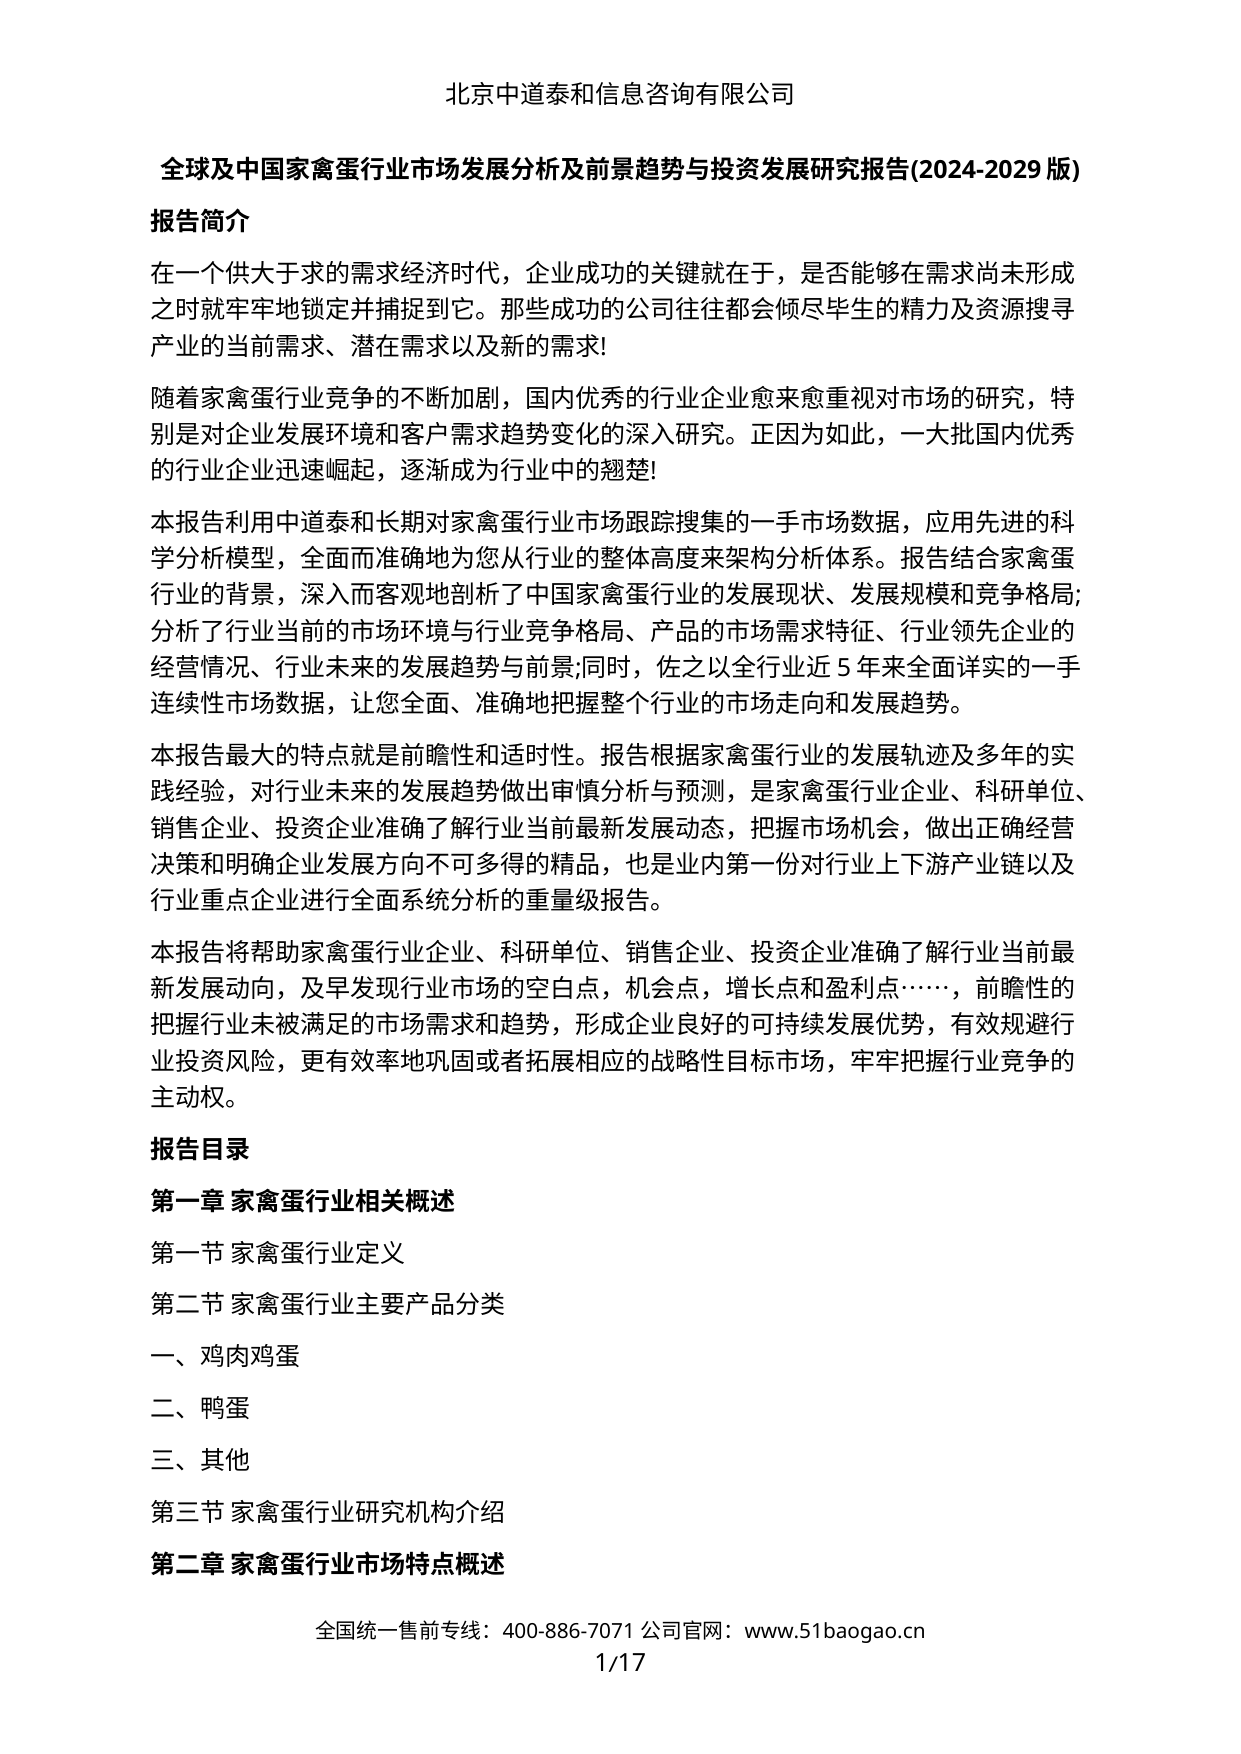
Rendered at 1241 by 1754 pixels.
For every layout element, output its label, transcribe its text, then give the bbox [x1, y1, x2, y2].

text 第二节 家禽蛋行业主要产品分类 [150, 1285, 1090, 1321]
text 一、鸡肉鸡蛋 [150, 1337, 1090, 1373]
text 本报告利用中道泰和长期对家禽蛋行业市场跟踪搜集的一手市场数据，应用先进的科学分析模型，全面而准确地为您从行业的整体高度来架构分析体系。报告结合家禽蛋行业的背景，深入而客观地剖析了中国家禽蛋行业的发展现状、发展规模和竞争格局;分析了行业当前的市场环境与行业竞争格局、产品的市场需求特征、行业领先企业的经营情况、行业未来的发展趋势与前景;同时，佐之以全行业近5年来全面详实的一手连续性市场数据，让您全面、准确地把握整个行业的市场走向和发展趋势。 [150, 502, 1090, 720]
text 三、其他 [150, 1441, 1090, 1477]
text 本报告将帮助家禽蛋行业企业、科研单位、销售企业、投资企业准确了解行业当前最新发展动向，及早发现行业市场的空白点，机会点，增长点和盈利点……，前瞻性的把握行业未被满足的市场需求和趋势，形成企业良好的可持续发展优势，有效规避行业投资风险，更有效率地巩固或者拓展相应的战略性目标市场，牢牢把握行业竞争的主动权。 [150, 932, 1090, 1114]
text 第一章 家禽蛋行业相关概述 [150, 1181, 1090, 1217]
text 全球及中国家禽蛋行业市场发展分析及前景趋势与投资发展研究报告(2024-2029版) [150, 150, 1090, 186]
text 第一节 家禽蛋行业定义 [150, 1233, 1090, 1269]
text 二、鸭蛋 [150, 1389, 1090, 1425]
text 本报告最大的特点就是前瞻性和适时性。报告根据家禽蛋行业的发展轨迹及多年的实践经验，对行业未来的发展趋势做出审慎分析与预测，是家禽蛋行业企业、科研单位、销售企业、投资企业准确了解行业当前最新发展动态，把握市场机会，做出正确经营决策和明确企业发展方向不可多得的精品，也是业内第一份对行业上下游产业链以及行业重点企业进行全面系统分析的重量级报告。 [150, 736, 1090, 917]
text 第二章 家禽蛋行业市场特点概述 [150, 1544, 1090, 1581]
text 报告简介 [150, 202, 1090, 238]
text 报告目录 [150, 1129, 1090, 1166]
text 第三节 家禽蛋行业研究机构介绍 [150, 1492, 1090, 1529]
text 在一个供大于求的需求经济时代，企业成功的关键就在于，是否能够在需求尚未形成之时就牢牢地锁定并捕捉到它。那些成功的公司往往都会倾尽毕生的精力及资源搜寻产业的当前需求、潜在需求以及新的需求! [150, 254, 1090, 362]
text 随着家禽蛋行业竞争的不断加剧，国内优秀的行业企业愈来愈重视对市场的研究，特别是对企业发展环境和客户需求趋势变化的深入研究。正因为如此，一大批国内优秀的行业企业迅速崛起，逐渐成为行业中的翘楚! [150, 378, 1090, 487]
